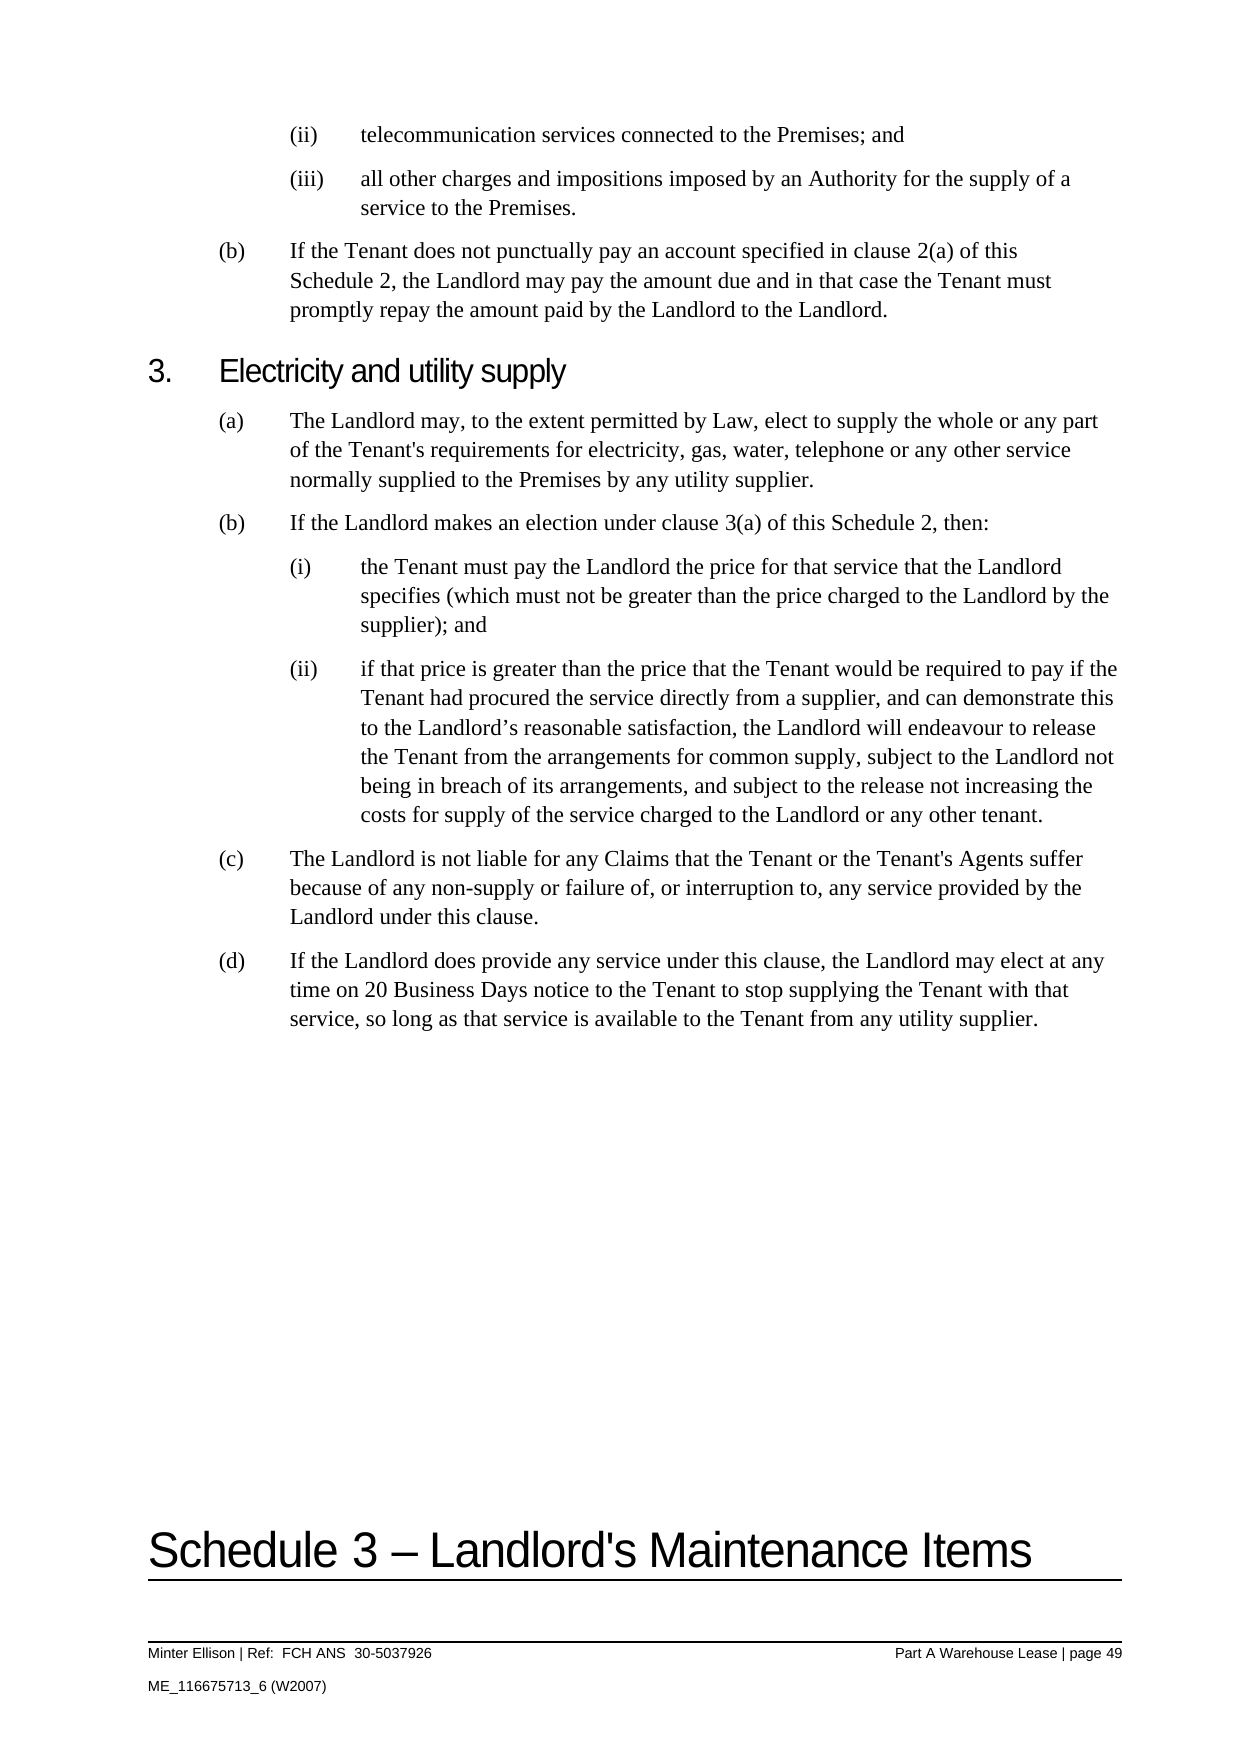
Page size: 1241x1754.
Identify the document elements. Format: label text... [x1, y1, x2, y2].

text If the Tenant does not punctually pay an account specified in clause 2(a) of this Schedule 2, the Landlord may pay the amount due and in that case the Tenant must promptly repay the amount paid by the Landlord to the Landlord. [218, 235, 1122, 322]
text Electricity and utility supply [148, 351, 1122, 390]
text The Landlord is not liable for any Claims that the Tenant or the Tenant's Agents suffer because of any non-supply or failure of, or interruption to, any service provided by the Landlord under this clause. [218, 842, 1122, 929]
text – Landlord's Maintenance Items [148, 1527, 1122, 1579]
text telecommunication services connected to the Premises; and [289, 118, 1122, 147]
text If the Landlord does provide any service under this clause, the Landlord may elect at any time on 20 Business Days notice to the Tenant to stop supplying the Tenant with that service, so long as that service is available to the Tenant from any utility supplier. [218, 944, 1122, 1032]
text The Landlord may, to the extent permitted by Law, elect to supply the whole or any part of the Tenant's requirements for electricity, gas, water, telephone or any other service normally supplied to the Premises by any utility supplier. [218, 404, 1122, 492]
text the Tenant must pay the Landlord the price for that service that the Landlord specifies (which must not be greater than the price charged to the Landlord by the supplier); and [289, 550, 1122, 638]
text if that price is greater than the price that the Tenant would be required to pay if the Tenant had procured the service directly from a supplier, and can demonstrate this to the Landlord’s reasonable satisfaction, the Landlord will endeavour to release the Tenant from the arrangements for common supply, subject to the Landlord not being in breach of its arrangements, and subject to the release not increasing the costs for supply of the service charged to the Landlord or any other tenant. [289, 652, 1122, 827]
text If the Landlord makes an election under clause 3(a) of this Schedule 2, then: [218, 507, 1122, 536]
text all other charges and impositions imposed by an Authority for the supply of a service to the Premises. [289, 162, 1122, 220]
